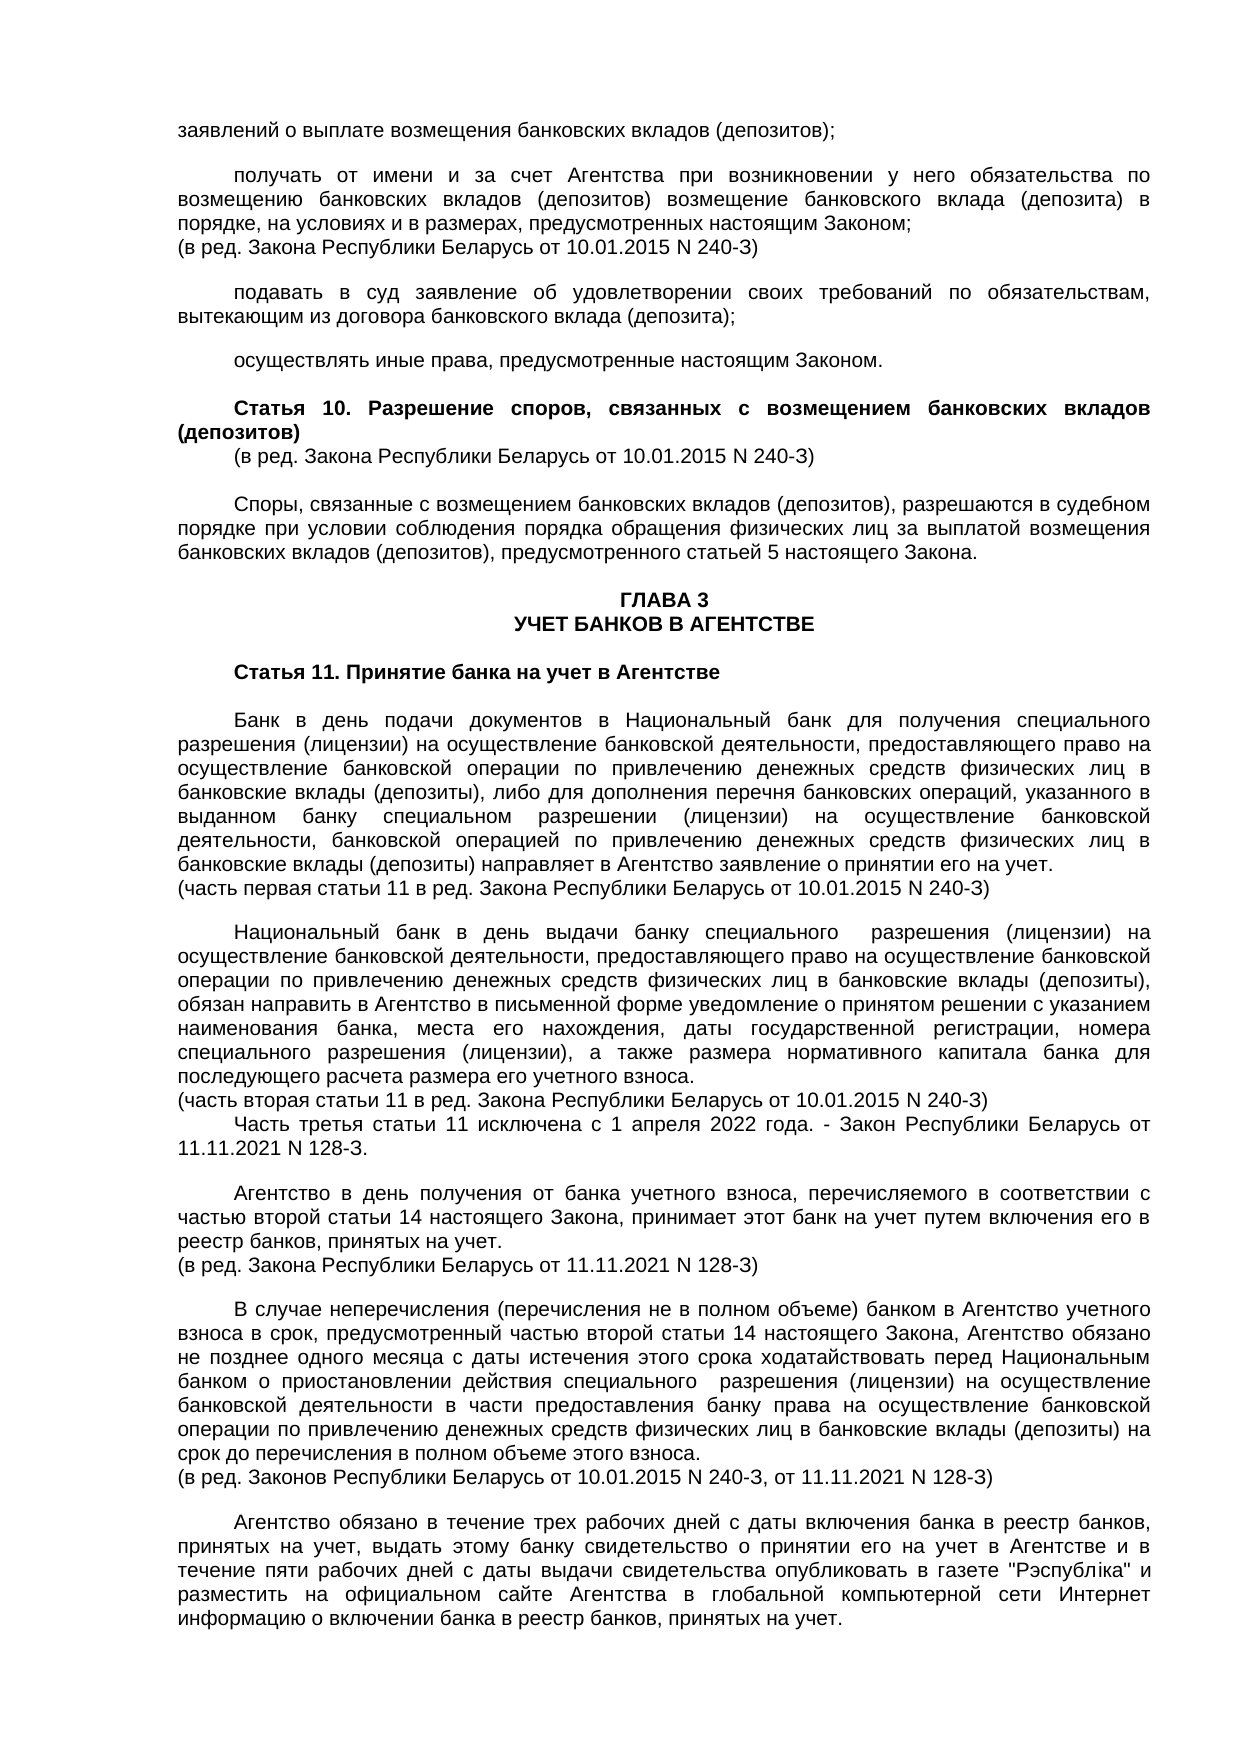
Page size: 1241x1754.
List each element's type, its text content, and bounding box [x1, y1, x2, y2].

text (часть вторая статьи 11 в ред. Закона Республики Беларусь от 10.01.2015 N 240-З) [177, 1088, 1152, 1112]
text Часть третья статьи 11 исключена с 1 апреля 2022 года. - Закон Республики Беларусь от 11.11.2021 N 128-З. [177, 1112, 1152, 1160]
text Споры, связанные с возмещением банковских вкладов (депозитов), разрешаются в судебном порядке при условии соблюдения порядка обращения физических лиц за выплатой возмещения банковских вкладов (депозитов), предусмотренного статьей 5 настоящего Закона. [177, 492, 1152, 564]
title ГЛАВА 3 [177, 588, 1152, 612]
text подавать в суд заявление об удовлетворении своих требований по обязательствам, вытекающим из договора банковского вклада (депозита); [177, 279, 1152, 327]
text (часть первая статьи 11 в ред. Закона Республики Беларусь от 10.01.2015 N 240-З) [177, 875, 1152, 899]
text (в ред. Законов Республики Беларусь от 10.01.2015 N 240-З, от 11.11.2021 N 128-З) [177, 1465, 1152, 1489]
text Банк в день подачи документов в Национальный банк для получения специального разрешения (лицензии) на осуществление банковской деятельности, предоставляющего право на осуществление банковской операции по привлечению денежных средств физических лиц в банковские вклады (депозиты), либо для дополнения перечня банковских операций, указанного в выданном банку специальном разрешении (лицензии) на осуществление банковской деятельности, банковской операцией по привлечению денежных средств физических лиц в банковские вклады (депозиты) направляет в Агентство заявление о принятии его на учет. [177, 708, 1152, 875]
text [177, 118, 1152, 142]
text В случае неперечисления (перечисления не в полном объеме) банком в Агентство учетного взноса в срок, предусмотренный частью второй статьи 14 настоящего Закона, Агентство обязано не позднее одного месяца с даты истечения этого срока ходатайствовать перед Национальным банком о приостановлении действия специального разрешения (лицензии) на осуществление банковской деятельности в части предоставления банку права на осуществление банковской операции по привлечению денежных средств физических лиц в банковские вклады (депозиты) на срок до перечисления в полном объеме этого взноса. [177, 1297, 1152, 1465]
title УЧЕТ БАНКОВ В АГЕНТСТВЕ [177, 612, 1152, 636]
text Статья 11. Принятие банка на учет в Агентстве [177, 660, 1152, 684]
text Национальный банк в день выдачи банку специального разрешения (лицензии) на осуществление банковской деятельности, предоставляющего право на осуществление банковской операции по привлечению денежных средств физических лиц в банковские вклады (депозиты), обязан направить в Агентство в письменной форме уведомление о принятом решении с указанием наименования банка, места его нахождения, даты государственной регистрации, номера специального разрешения (лицензии), а также размера нормативного капитала банка для последующего расчета размера его учетного взноса. [177, 920, 1152, 1088]
text Статья 10. Разрешение споров, связанных с возмещением банковских вкладов (депозитов) [177, 396, 1152, 444]
text Агентство в день получения от банка учетного взноса, перечисляемого в соответствии с частью второй статьи 14 настоящего Закона, принимает этот банк на учет путем включения его в реестр банков, принятых на учет. [177, 1181, 1152, 1252]
text (в ред. Закона Республики Беларусь от 10.01.2015 N 240-З) [177, 235, 1152, 259]
text Агентство обязано в течение трех рабочих дней с даты включения банка в реестр банков, принятых на учет, выдать этому банку свидетельство о принятии его на учет в Агентстве и в течение пяти рабочих дней с даты выдачи свидетельства опубликовать в газете "Рэспублiка" и разместить на официальном сайте Агентства в глобальной компьютерной сети Интернет информацию о включении банка в реестр банков, принятых на учет. [177, 1510, 1152, 1629]
text (в ред. Закона Республики Беларусь от 11.11.2021 N 128-З) [177, 1252, 1152, 1276]
text получать от имени и за счет Агентства при возникновении у него обязательства по возмещению банковских вкладов (депозитов) возмещение банковского вклада (депозита) в порядке, на условиях и в размерах, предусмотренных настоящим Законом; [177, 163, 1152, 235]
text осуществлять иные права, предусмотренные настоящим Законом. [177, 348, 1152, 372]
text (в ред. Закона Республики Беларусь от 10.01.2015 N 240-З) [177, 444, 1152, 468]
